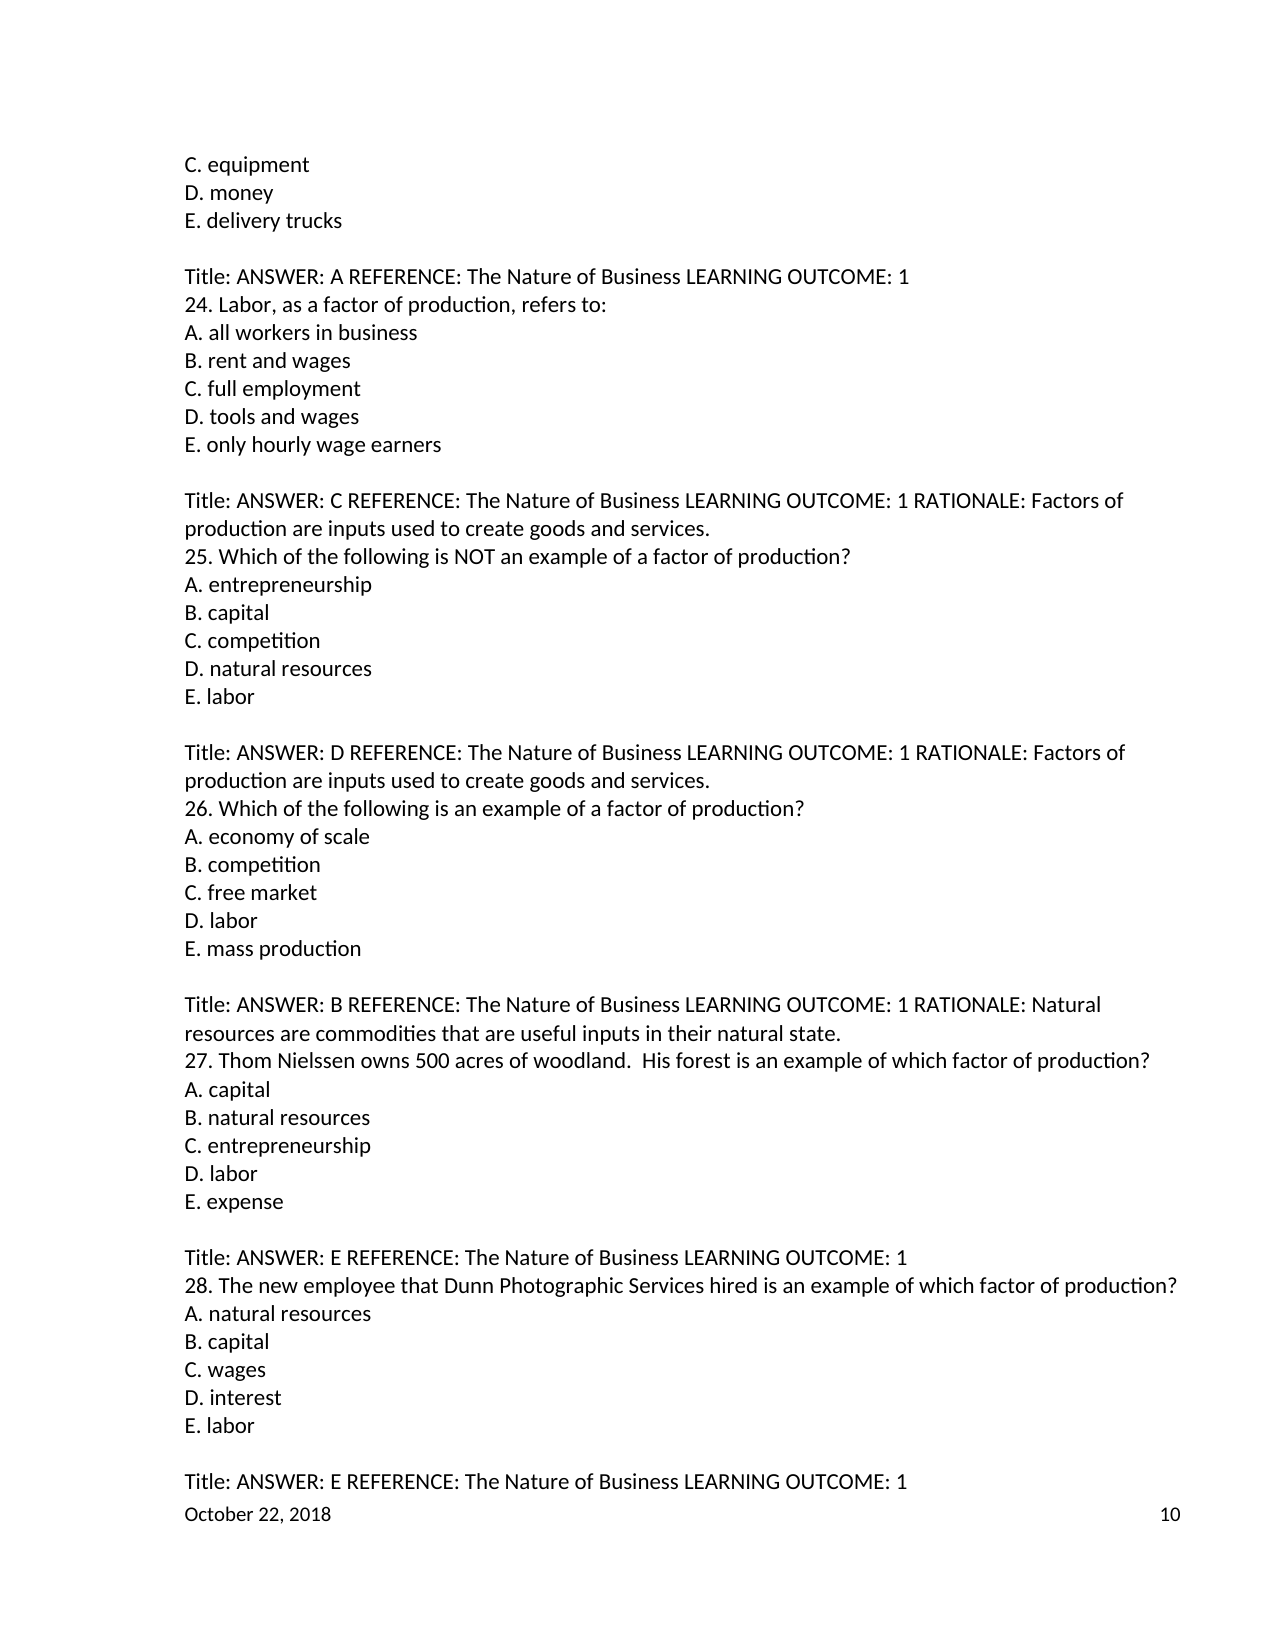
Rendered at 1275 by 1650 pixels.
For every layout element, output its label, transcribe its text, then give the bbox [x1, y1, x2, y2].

text B. capital [184, 598, 1184, 626]
text A. capital [184, 1075, 1184, 1103]
text A. all workers in business [184, 318, 1184, 346]
text B. rent and wages [184, 346, 1184, 374]
text 26. Which of the following is an example of a factor of production? [184, 794, 1184, 822]
text 27. Thom Nielssen owns 500 acres of woodland. His forest is an example of which factor of production? [184, 1047, 1184, 1075]
text A. natural resources [184, 1299, 1184, 1327]
text C. competition [184, 626, 1184, 654]
text B. capital [184, 1327, 1184, 1355]
text A. economy of scale [184, 822, 1184, 851]
text D. labor [184, 1159, 1184, 1187]
text E. mass production [184, 934, 1184, 963]
text C. free market [184, 878, 1184, 907]
text E. only hourly wage earners [184, 430, 1184, 458]
text C. entrepreneurship [184, 1131, 1184, 1159]
text C. full employment [184, 374, 1184, 402]
text A. entrepreneurship [184, 570, 1184, 598]
text D. interest [184, 1383, 1184, 1411]
text D. money [184, 178, 1184, 206]
text B. natural resources [184, 1103, 1184, 1131]
text C. equipment [184, 150, 1184, 178]
text E. delivery trucks [184, 206, 1184, 234]
text Title: ANSWER: E REFERENCE: The Nature of Business LEARNING OUTCOME: 1 [184, 1243, 1184, 1271]
text Title: ANSWER: B REFERENCE: The Nature of Business LEARNING OUTCOME: 1 RATIONALE: Natural resources are commodities that are useful inputs in their natural state. [184, 991, 1184, 1047]
text D. natural resources [184, 654, 1184, 682]
text 24. Labor, as a factor of production, refers to: [184, 290, 1184, 318]
text D. tools and wages [184, 402, 1184, 430]
text E. labor [184, 1411, 1184, 1439]
text B. competition [184, 851, 1184, 878]
text E. expense [184, 1187, 1184, 1215]
text Title: ANSWER: A REFERENCE: The Nature of Business LEARNING OUTCOME: 1 [184, 262, 1184, 290]
text Title: ANSWER: E REFERENCE: The Nature of Business LEARNING OUTCOME: 1 [184, 1467, 1184, 1495]
text C. wages [184, 1355, 1184, 1383]
text 28. The new employee that Dunn Photographic Services hired is an example of which factor of production? [184, 1271, 1184, 1299]
text Title: ANSWER: C REFERENCE: The Nature of Business LEARNING OUTCOME: 1 RATIONALE: Factors of production are inputs used to create goods and services. [184, 486, 1184, 542]
text E. labor [184, 682, 1184, 710]
text D. labor [184, 907, 1184, 934]
text 25. Which of the following is NOT an example of a factor of production? [184, 542, 1184, 570]
text Title: ANSWER: D REFERENCE: The Nature of Business LEARNING OUTCOME: 1 RATIONALE: Factors of production are inputs used to create goods and services. [184, 738, 1184, 794]
